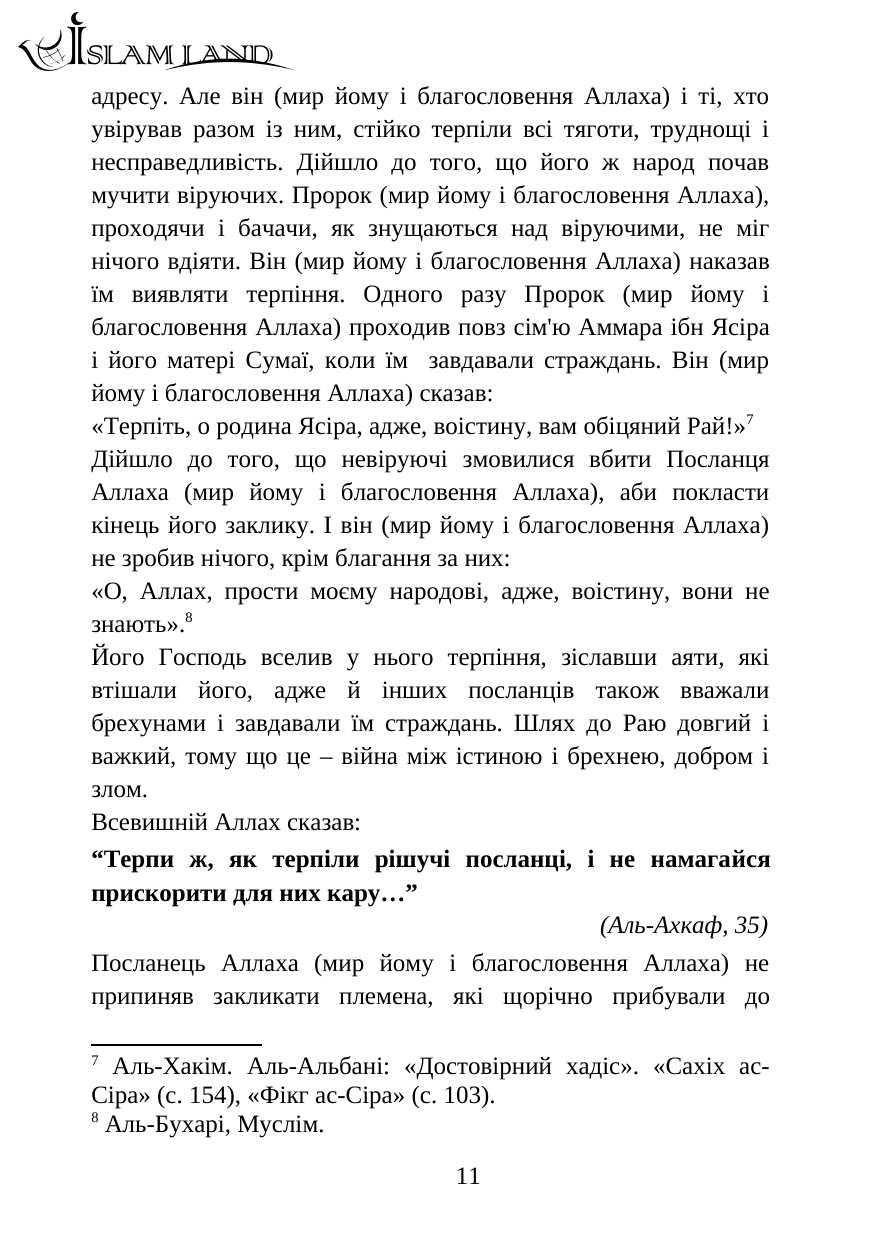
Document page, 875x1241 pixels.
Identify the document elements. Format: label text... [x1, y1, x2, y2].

picture [17, 12, 295, 71]
text Дійшло до того, що невіруючі змовилися вбити Посланця Аллаха (мир йому і благословення Аллаха), аби покласти кінець його заклику. І він (мир йому і благословення Аллаха) не зробив нічого, крім благання за них: [91, 444, 770, 572]
text «О, Аллах, прости моєму народові, адже, воістину, вони не знають». [91, 576, 770, 638]
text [91, 948, 770, 1009]
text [91, 81, 770, 407]
text (Аль-Ахкаф, 35) [91, 911, 770, 939]
text «Терпіть, о родина Ясіра, адже, воістину, вам обіцяний Рай!» [91, 411, 770, 440]
text Його Господь вселив у нього терпіння, зіславши аяти, які втішали його, адже й інших посланців також вважали брехунами і завдавали їм страждань. Шлях до Раю довгий і важкий, тому що це – війна між істиною і брехнею, добром і злом. [91, 642, 770, 803]
text Всевишній Аллах сказав: [91, 807, 770, 836]
subtitle “Терпи ж, як терпiли рiшучi посланцi, i не намагайся прискорити для них кару…” [91, 844, 770, 906]
